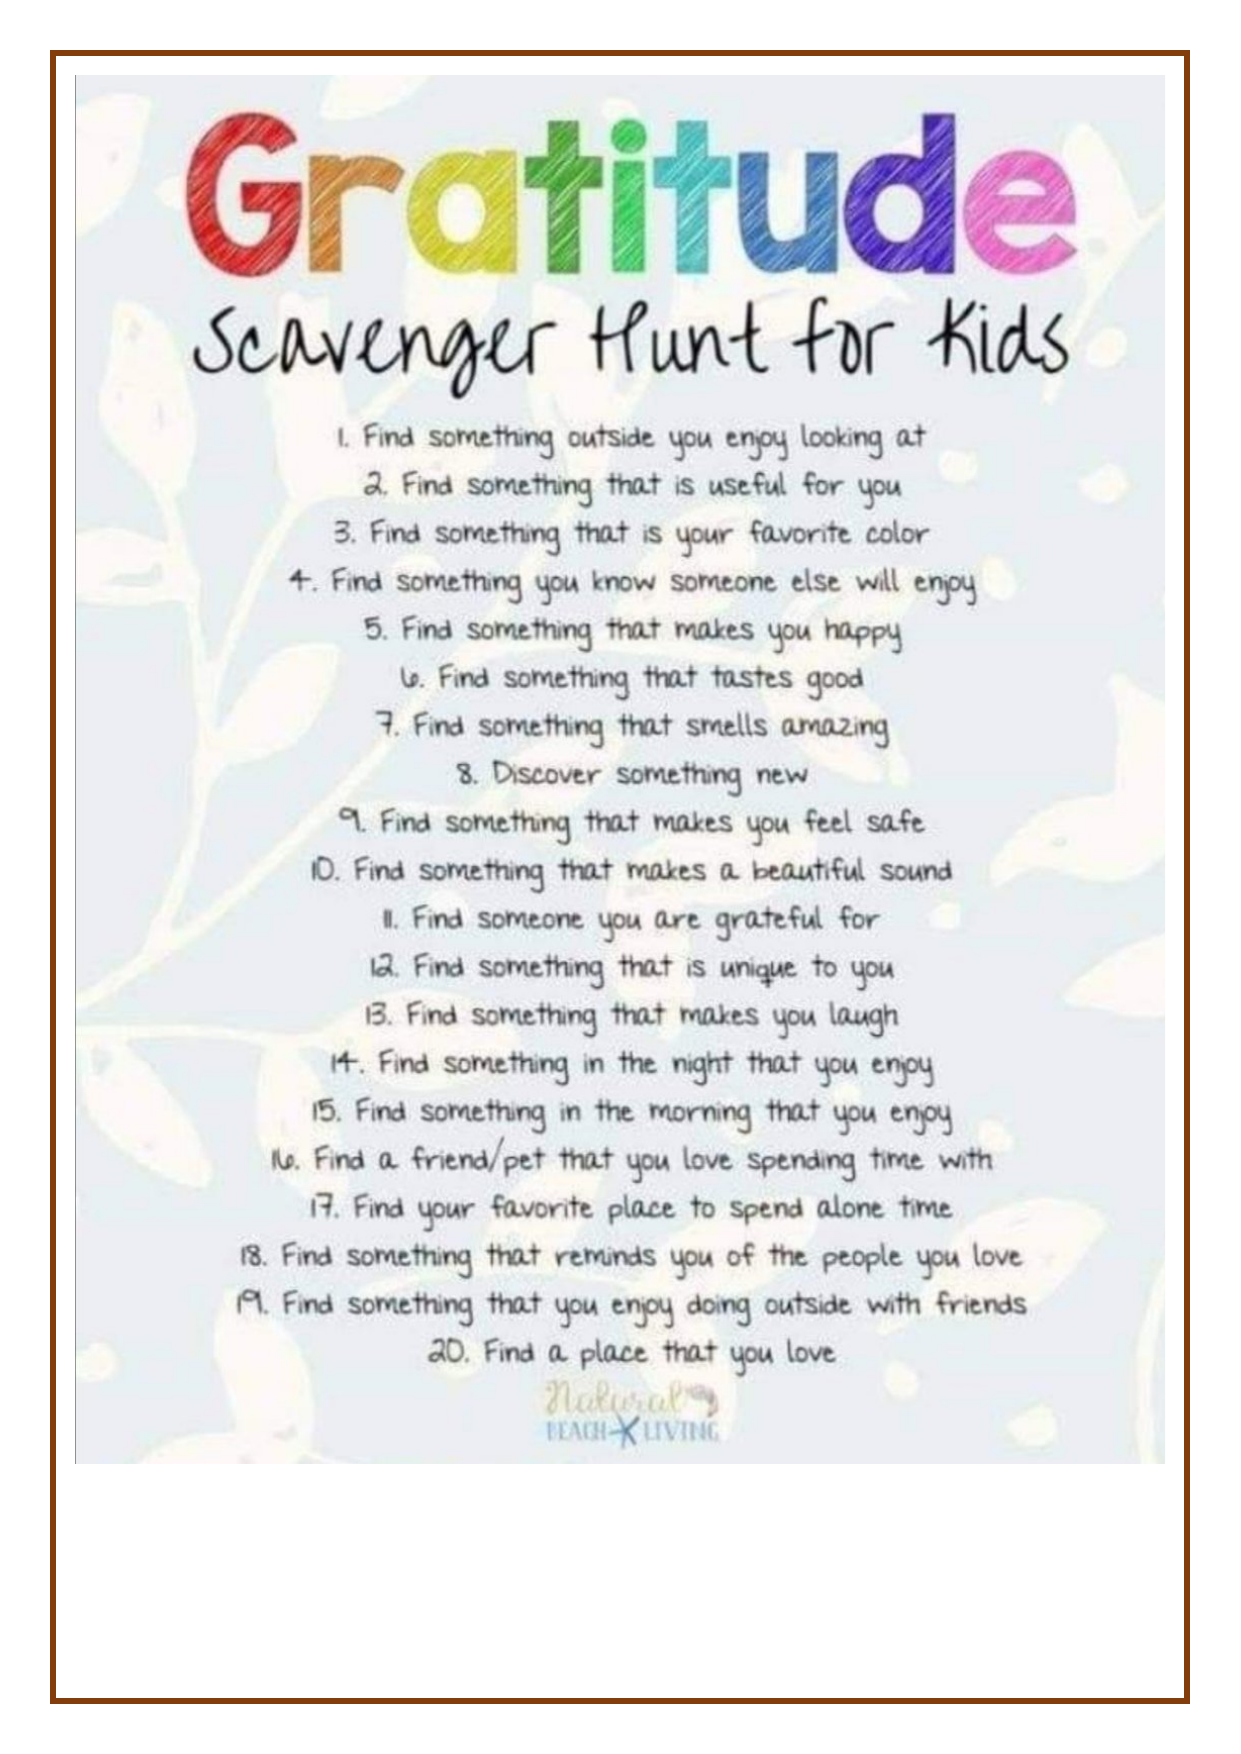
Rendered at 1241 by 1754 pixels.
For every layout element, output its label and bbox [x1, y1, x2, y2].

picture [75, 75, 1166, 1464]
